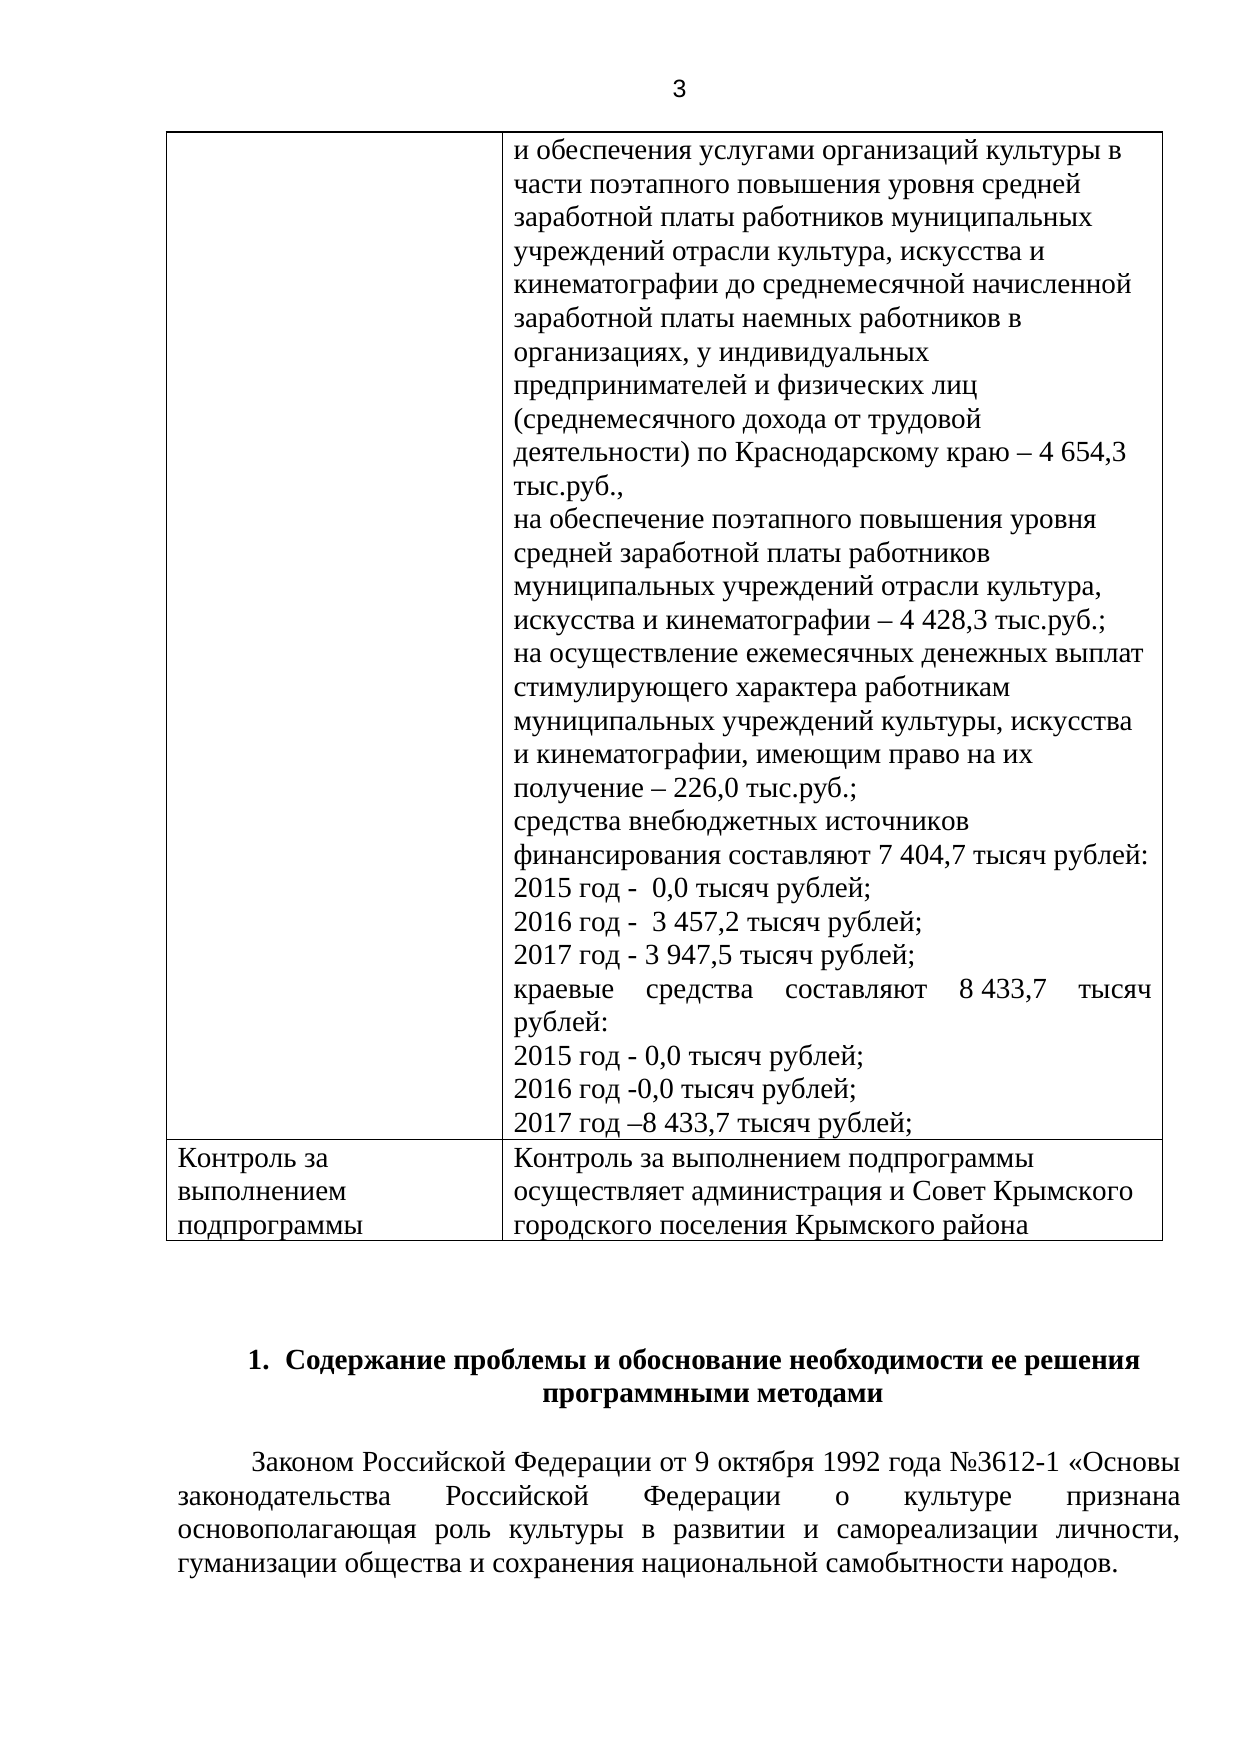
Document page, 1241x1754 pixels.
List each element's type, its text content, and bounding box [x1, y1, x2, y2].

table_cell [503, 133, 1162, 1139]
text Законом Российской Федерации от 9 октября 1992 года №3612-1 «Основы законодательства Российской Федерации о культуре признана основополагающая роль культуры в развитии и самореализации личности, гуманизации общества и сохранения национальной самобытности народов. [177, 1444, 1181, 1579]
list Содержание проблемы и обоснование необходимости ее решения программными методами [207, 1342, 1181, 1409]
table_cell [167, 133, 502, 1139]
table_cell Контроль за выполнением подпрограммы [167, 1140, 502, 1240]
table_cell Контроль за выполнением подпрограммы осуществляет администрация и Совет Крымского городского поселения Крымского района [503, 1140, 1162, 1240]
